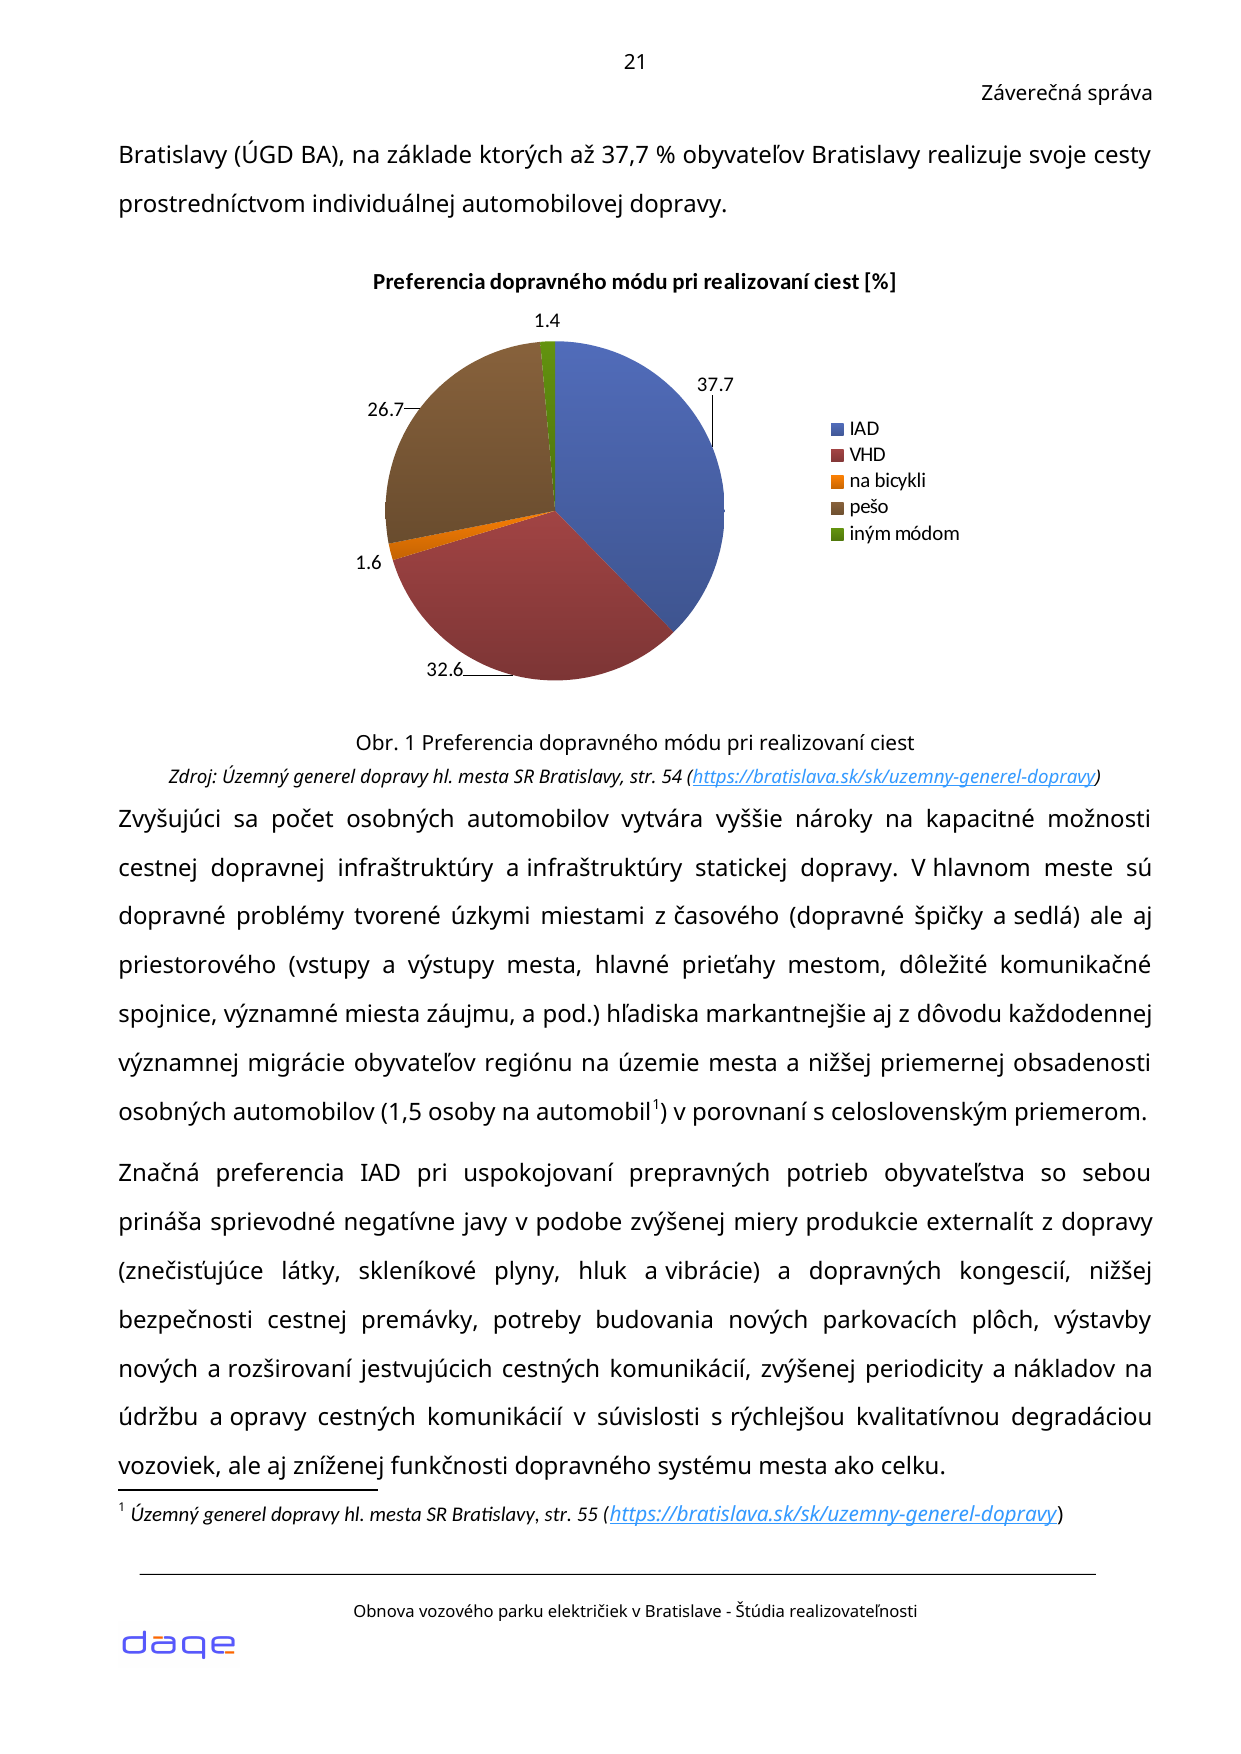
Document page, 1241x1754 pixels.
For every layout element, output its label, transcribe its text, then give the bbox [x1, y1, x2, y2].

text Zdroj: Územný generel dopravy hl. mesta SR Bratislavy, str. 54 (https://bratislava.sk/sk/uzemny-generel-dopravy) [118, 763, 1153, 789]
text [118, 138, 1153, 219]
text Značná preferencia IAD pri uspokojovaní prepravných potrieb obyvateľstva so sebou prináša sprievodné negatívne javy v podobe zvýšenej miery produkcie externalít z dopravy (znečisťujúce látky, skleníkové plyny, hluk a vibrácie) a dopravných kongescií, nižšej bezpečnosti cestnej premávky, potreby budovania nových parkovacích plôch, výstavby nových a rozširovaní jestvujúcich cestných komunikácií, zvýšenej periodicity a nákladov na údržbu a opravy cestných komunikácií v súvislosti s rýchlejšou kvalitatívnou degradáciou vozoviek, ale aj zníženej funkčnosti dopravného systému mesta ako celku. [118, 1156, 1153, 1482]
picture [118, 1621, 241, 1668]
text Zvyšujúci sa počet osobných automobilov vytvára vyššie nároky na kapacitné možnosti cestnej dopravnej infraštruktúry a infraštruktúry statickej dopravy. V hlavnom meste sú dopravné problémy tvorené úzkymi miestami z časového (dopravné špičky a sedlá) ale aj priestorového (vstupy a výstupy mesta, hlavné prieťahy mestom, dôležité komunikačné spojnice, významné miesta záujmu, a pod.) hľadiska markantnejšie aj z dôvodu každodennej významnej migrácie obyvateľov regiónu na územie mesta a nižšej priemernej obsadenosti osobných automobilov (1,5 osoby na automobil) v porovnaní s celoslovenským priemerom. [118, 801, 1153, 1127]
text Obr. 1 Preferencia dopravného módu pri realizovaní ciest [118, 728, 1152, 757]
